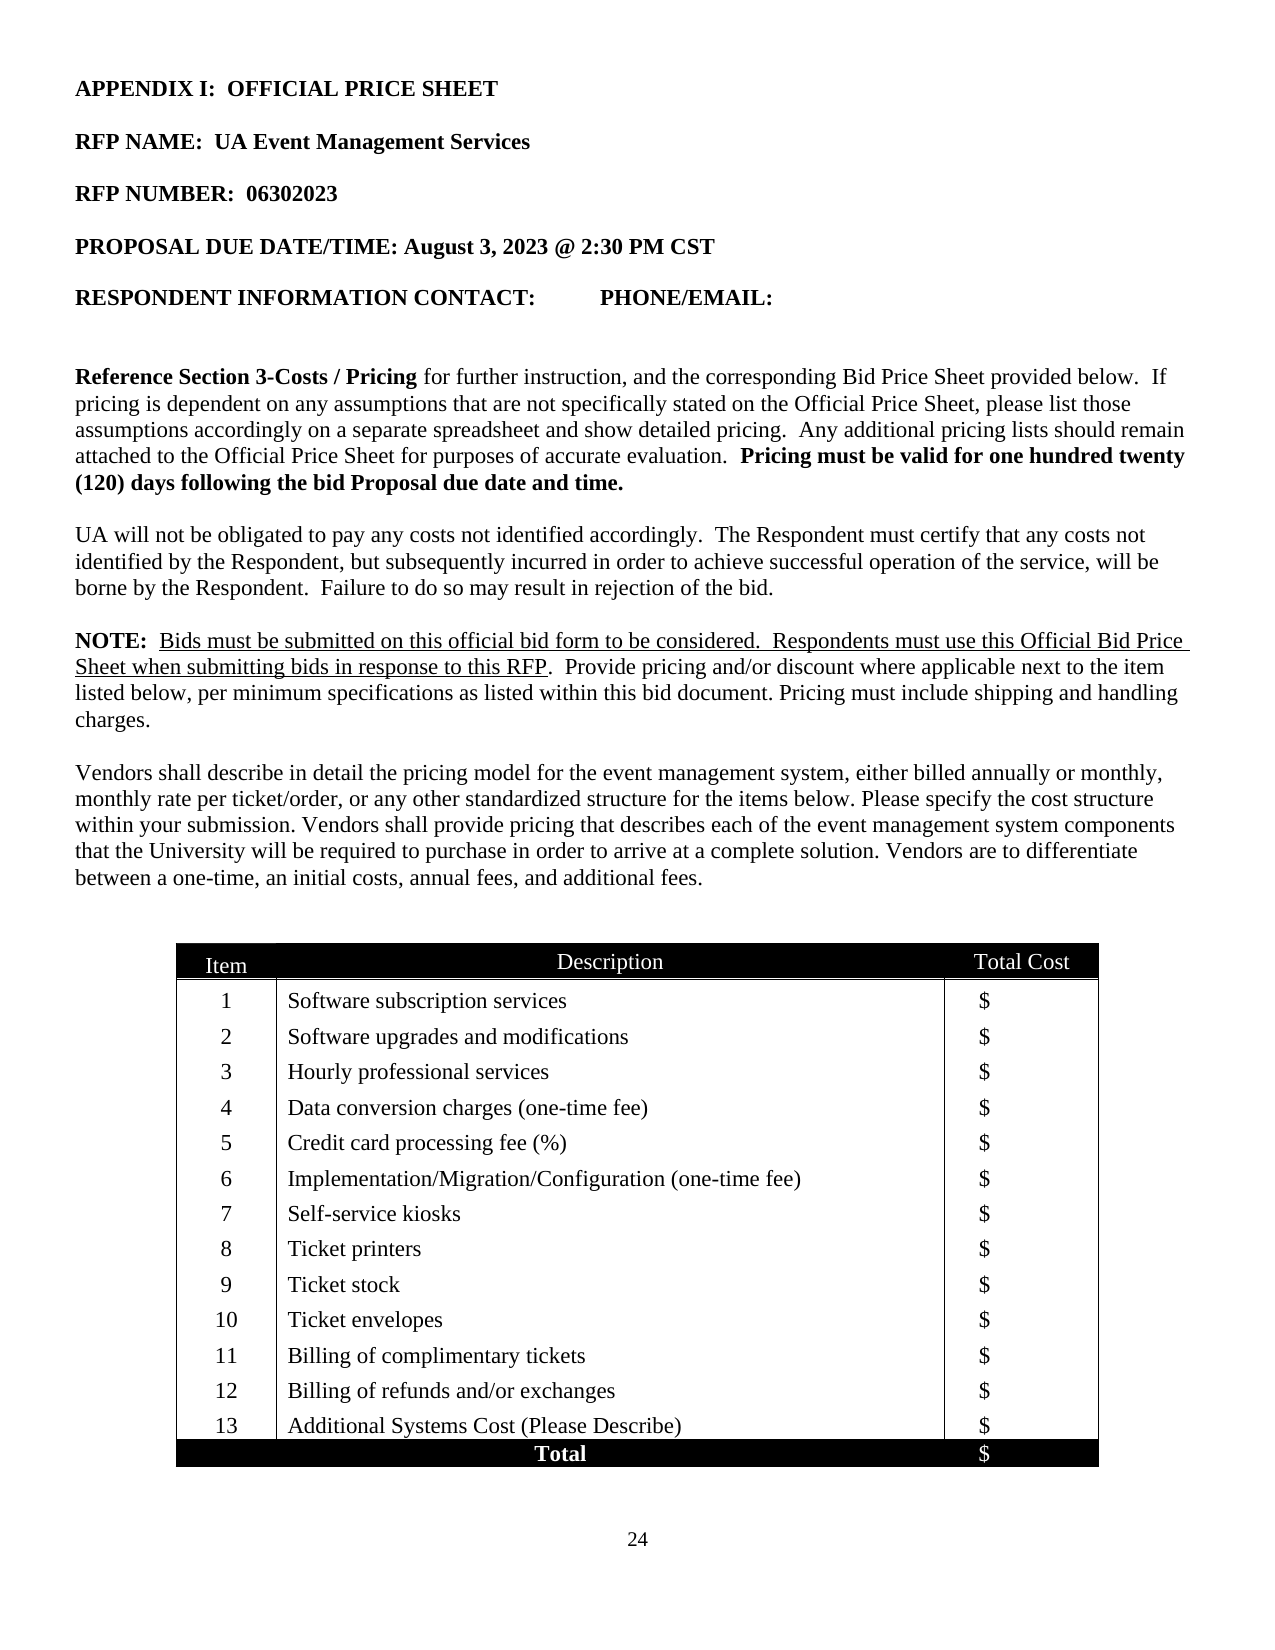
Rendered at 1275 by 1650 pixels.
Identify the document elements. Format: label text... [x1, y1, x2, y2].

table_cell 2 [177, 1014, 276, 1049]
text UA will not be obligated to pay any costs not identified accordingly. The Respondent must certify that any costs not identified by the Respondent, but subsequently incurred in order to achieve successful operation of the service, will be borne by the Respondent. Failure to do so may result in rejection of the bid. [75, 521, 1200, 600]
table_cell Self-service kiosks [277, 1191, 944, 1226]
text PROPOSAL DUE DATE/TIME: August 3, 2023 @ 2:30 PM CST [75, 233, 1200, 259]
text RFP NAME: UA Event Management Services [75, 128, 1200, 154]
table_header Item [177, 944, 276, 978]
table_cell Data conversion charges (one-time fee) [277, 1085, 944, 1120]
table_cell 12 [177, 1368, 276, 1403]
table_cell Additional Systems Cost (Please Describe) [277, 1404, 944, 1439]
table_cell $ [945, 1191, 1098, 1226]
table_cell $ [945, 1120, 1098, 1156]
table_header Description [277, 944, 944, 978]
table_cell Ticket envelopes [277, 1297, 944, 1333]
table_cell $ [945, 1440, 1098, 1466]
text RESPONDENT INFORMATION CONTACT: PHONE/EMAIL: [75, 284, 1200, 311]
table_cell Hourly professional services [277, 1049, 944, 1085]
table_cell 11 [177, 1333, 276, 1368]
table_cell 8 [177, 1226, 276, 1262]
table_cell $ [945, 1049, 1098, 1085]
text Reference Section 3-Costs / Pricing for further instruction, and the corresponding Bid Price Sheet provided below. If pricing is dependent on any assumptions that are not specifically stated on the Official Price Sheet, please list those assumptions accordingly on a separate spreadsheet and show detailed pricing. Any additional pricing lists should remain attached to the Official Price Sheet for purposes of accurate evaluation. Pricing must be valid for one hundred twenty (120) days following the bid Proposal due date and time. [75, 363, 1200, 495]
table_cell 1 [177, 980, 276, 1014]
table_cell 10 [177, 1297, 276, 1333]
table_cell Ticket stock [277, 1262, 944, 1297]
text RFP NUMBER: 06302023 [75, 180, 1200, 207]
table_cell Software upgrades and modifications [277, 1014, 944, 1049]
table_cell $ [945, 1226, 1098, 1262]
table_cell 9 [177, 1262, 276, 1297]
table_cell 13 [177, 1404, 276, 1439]
table_cell Software subscription services [277, 980, 944, 1014]
text APPENDIX I: OFFICIAL PRICE SHEET [75, 75, 1200, 101]
table_cell $ [945, 1085, 1098, 1120]
table_cell Billing of complimentary tickets [277, 1333, 944, 1368]
table_cell $ [945, 1262, 1098, 1297]
table_cell Total [177, 1440, 944, 1466]
table_cell 4 [177, 1085, 276, 1120]
table_cell Credit card processing fee (%) [277, 1120, 944, 1156]
table_cell Ticket printers [277, 1226, 944, 1262]
table_cell $ [945, 1156, 1098, 1191]
table_cell Billing of refunds and/or exchanges [277, 1368, 944, 1403]
table_header Total Cost [945, 944, 1098, 978]
table_cell 5 [177, 1120, 276, 1156]
text Vendors shall describe in detail the pricing model for the event management system, either billed annually or monthly, monthly rate per ticket/order, or any other standardized structure for the items below. Please specify the cost structure within your submission. Vendors shall provide pricing that describes each of the event management system components that the University will be required to purchase in order to arrive at a complete solution. Vendors are to differentiate between a one-time, an initial costs, annual fees, and additional fees. [75, 758, 1200, 890]
table_cell 3 [177, 1049, 276, 1085]
table_cell $ [945, 1333, 1098, 1368]
table_cell $ [945, 980, 1098, 1014]
table_cell $ [945, 1404, 1098, 1439]
table_cell Implementation/Migration/Configuration (one-time fee) [277, 1156, 944, 1191]
text NOTE: Bids must be submitted on this official bid form to be considered. Respondents must use this Official Bid Price Sheet when submitting bids in response to this RFP. Provide pricing and/or discount where applicable next to the item listed below, per minimum specifications as listed within this bid document. Pricing must include shipping and handling charges. [75, 627, 1200, 732]
table_cell $ [945, 1368, 1098, 1403]
table_cell $ [945, 1297, 1098, 1333]
table_cell $ [945, 1014, 1098, 1049]
table_cell 6 [177, 1156, 276, 1191]
table_cell 7 [177, 1191, 276, 1226]
